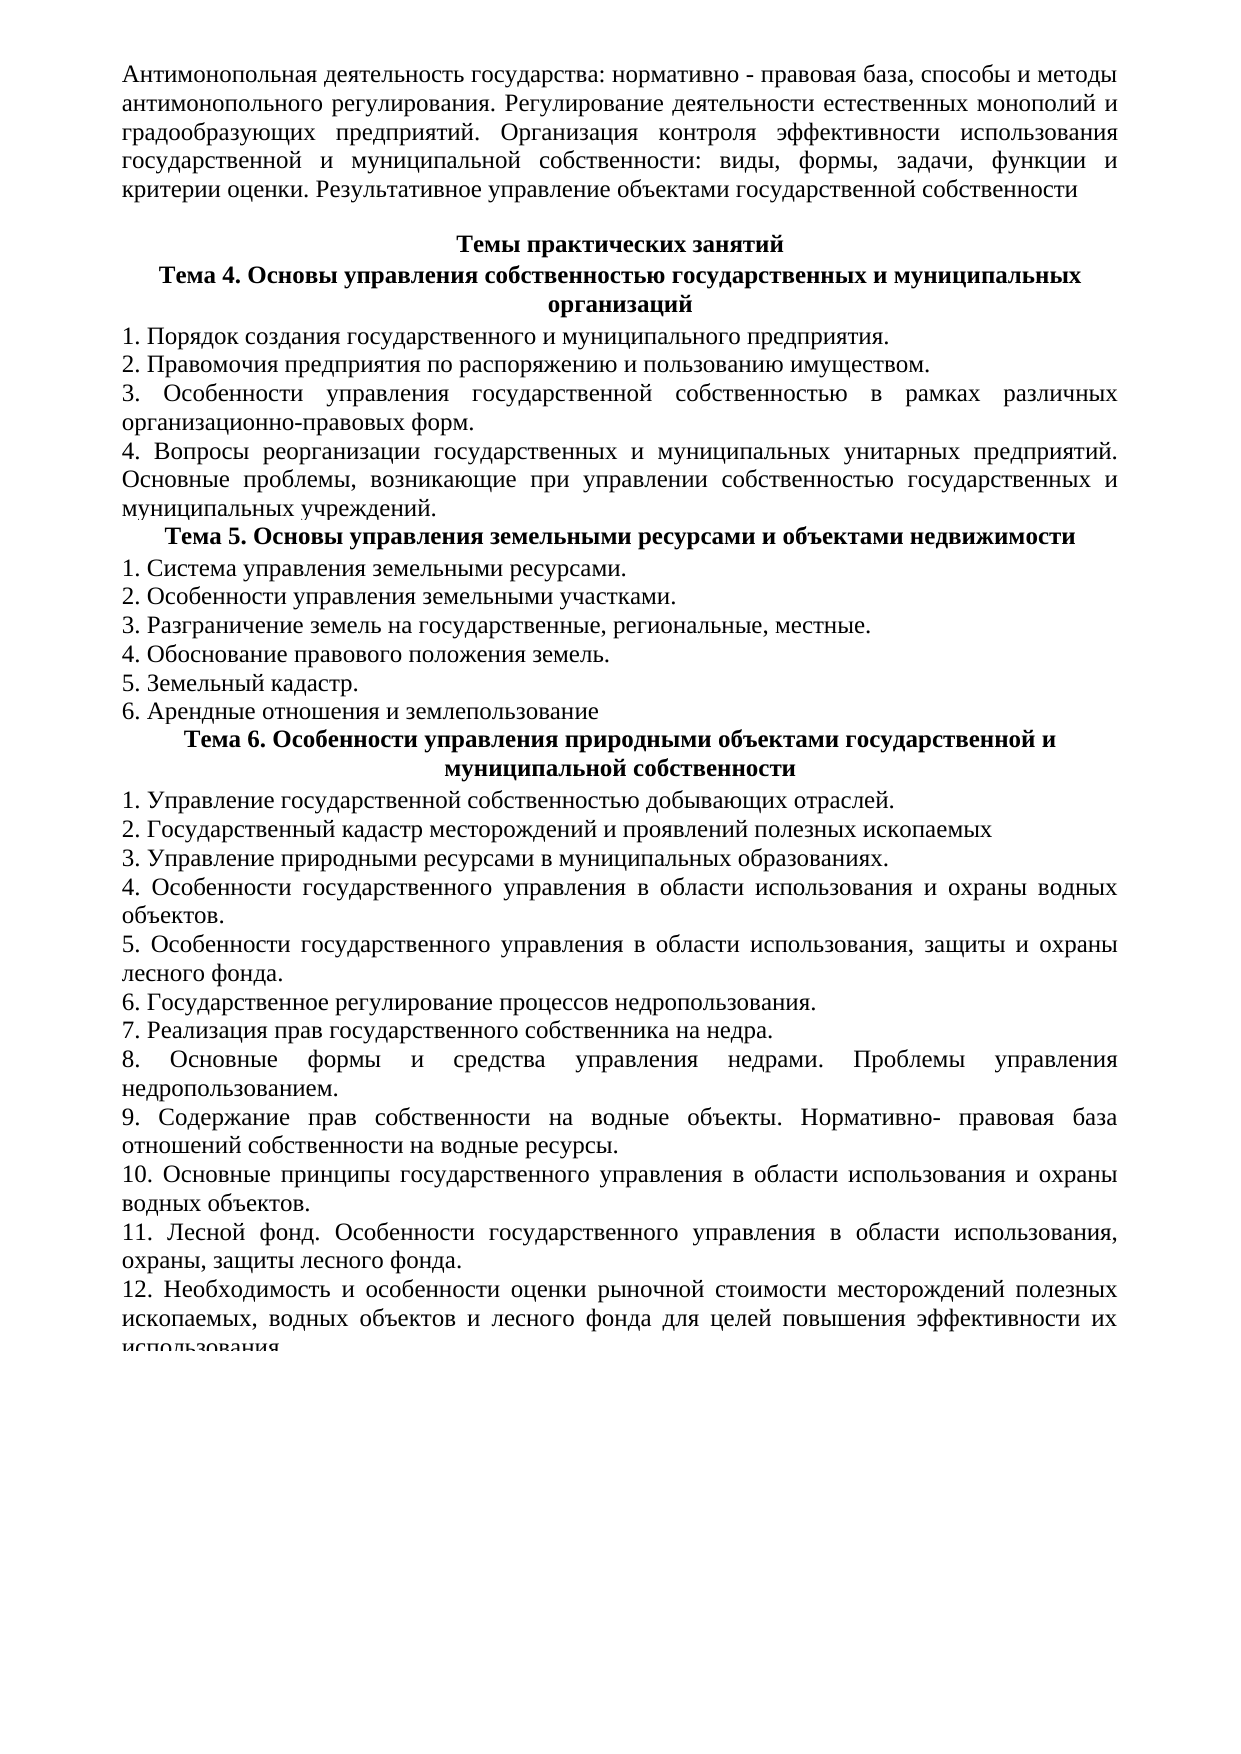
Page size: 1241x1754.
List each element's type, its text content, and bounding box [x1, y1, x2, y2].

table_cell Тема 5. Основы управления земельными ресурсами и объектами недвижимости [118, 521, 1122, 553]
table_cell 1. Управление государственной собственностью добывающих отраслей. 2. Государственный кадастр месторождений и проявлений полезных ископаемых 3. Управление природными ресурсами в муниципальных образованиях. 4. Особенности государственного управления в области использования и охраны водных объектов. 5. Особенности государственного управления в области использования, защиты и охраны лесного фонда. 6. Государственное регулирование процессов недропользования. 7. Реализация прав государственного собственника на недра. 8. Основные формы и средства управления недрами. Проблемы управления недропользованием. 9. Содержание прав собственности на водные объекты. Нормативно- правовая база отношений собственности на водные ресурсы. 10. Основные принципы государственного управления в области использования и охраны водных объектов. 11. Лесной фонд. Особенности государственного управления в области использования, охраны, защиты лесного фонда. 12. Необходимость и особенности оценки рыночной стоимости месторождений полезных ископаемых, водных объектов и лесного фонда для целей повышения эффективности их использования. [118, 786, 1122, 1350]
table_cell Темы практических занятий [118, 230, 1122, 258]
table_cell 1. Порядок создания государственного и муниципального предприятия. 2. Правомочия предприятия по распоряжению и пользованию имуществом. 3. Особенности управления государственной собственностью в рамках различных организационно-правовых форм. 4. Вопросы реорганизации государственных и муниципальных унитарных предприятий. Основные проблемы, возникающие при управлении собственностью государственных и муниципальных учреждений. [118, 321, 1122, 519]
table_cell Тема 4. Основы управления собственностью государственных и муниципальных организаций [118, 260, 1122, 321]
table_cell 1. Система управления земельными ресурсами. 2. Особенности управления земельными участками. 3. Разграничение земель на государственные, региональные, местные. 4. Обоснование правового положения земель. 5. Земельный кадастр. 6. Арендные отношения и землепользование [118, 553, 1122, 723]
table_cell Тема 6. Особенности управления природными объектами государственной и муниципальной собственности [118, 725, 1122, 786]
table_header Антимонопольная деятельность государства: нормативно - правовая база, способы и методы антимонопольного регулирования. Регулирование деятельности естественных монополий и градообразующих предприятий. Организация контроля эффективности использования государственной и муниципальной собственности: виды, формы, задачи, функции и критерии оценки. Результативное управление объектами государственной собственности [118, 59, 1122, 229]
